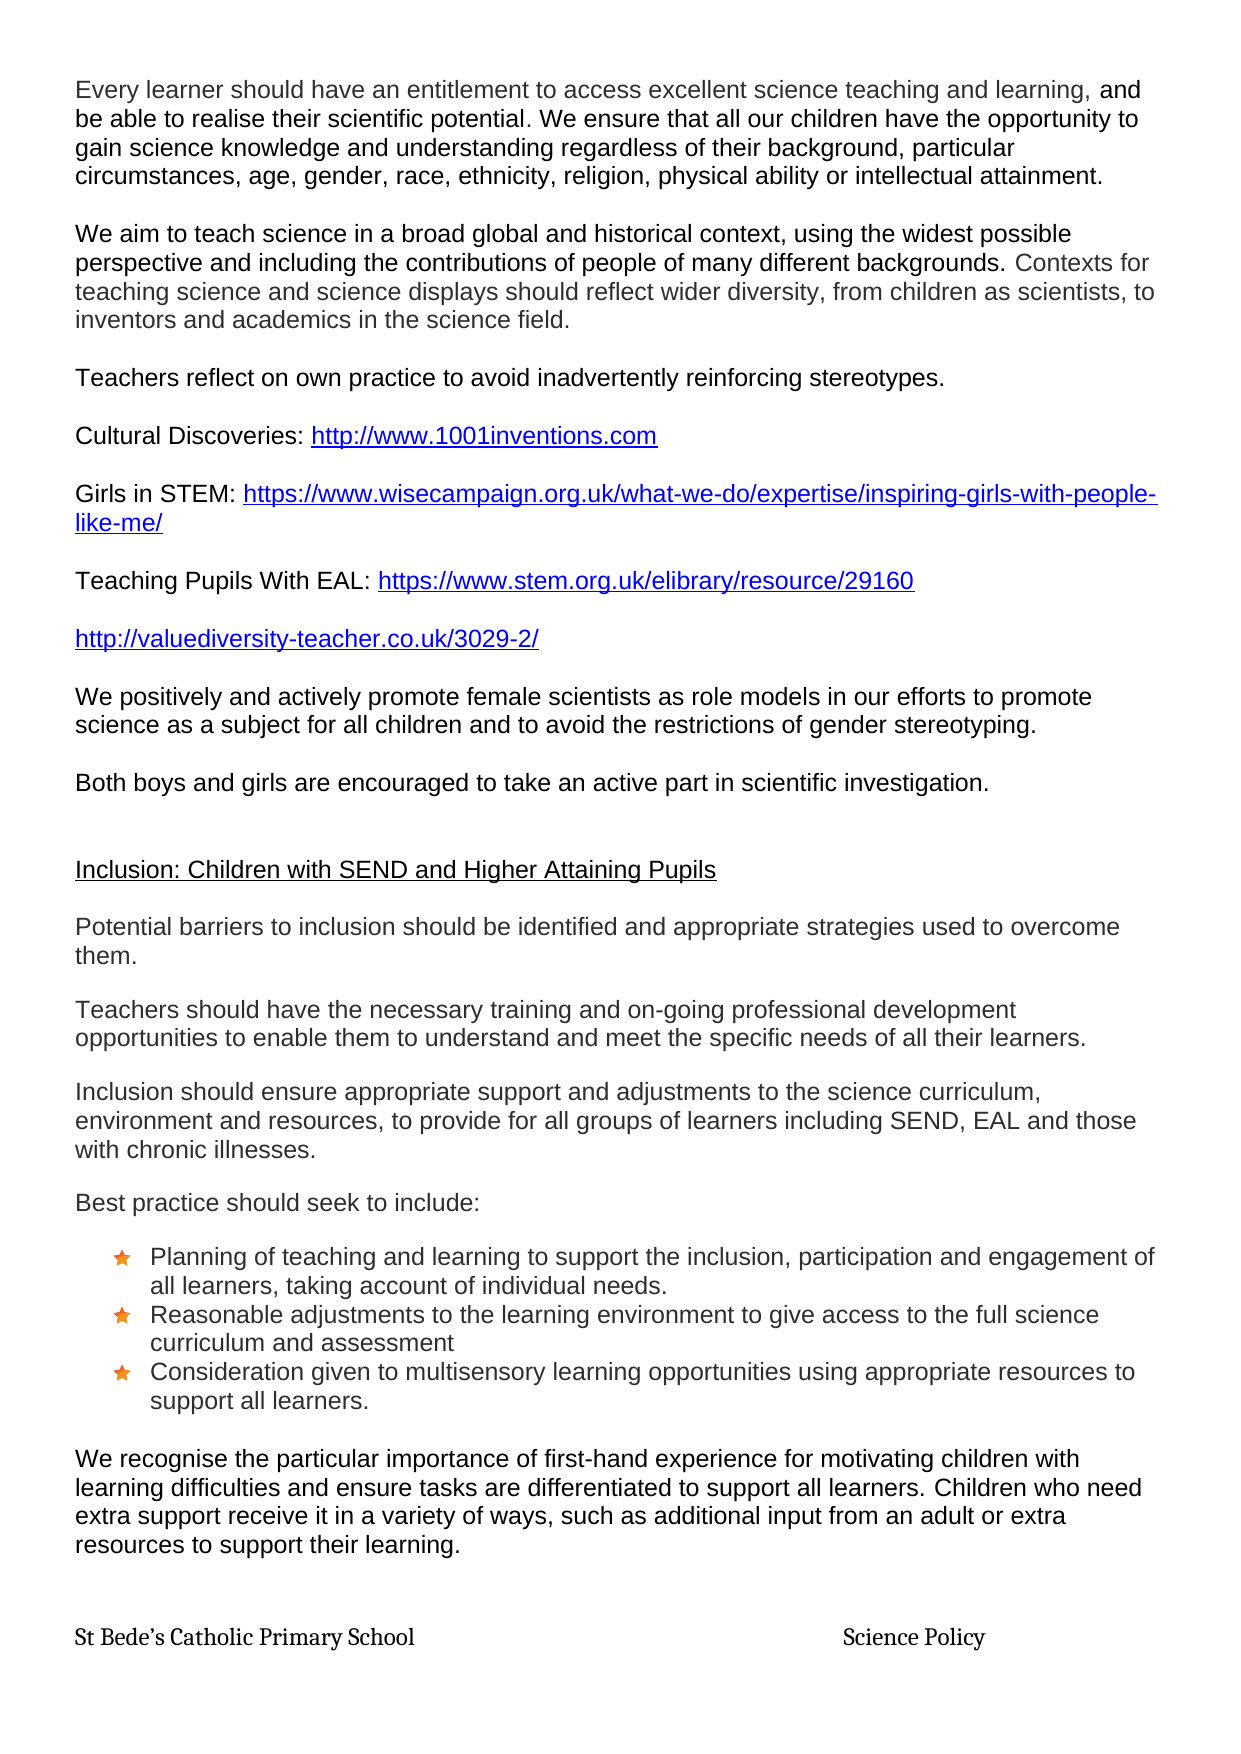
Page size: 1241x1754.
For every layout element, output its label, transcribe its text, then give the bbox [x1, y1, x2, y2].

text Every learner should have an entitlement to access excellent science teaching and learning, and be able to realise their scientific potential. We ensure that all our children have the opportunity to gain science knowledge and understanding regardless of their background, particular circumstances, age, gender, race, ethnicity, religion, physical ability or intellectual attainment. [75, 75, 1165, 190]
text We positively and actively promote female scientists as role models in our efforts to promote science as a subject for all children and to avoid the restrictions of gender stereotyping. [75, 682, 1165, 739]
picture [113, 1364, 131, 1381]
text We recognise the particular importance of first-hand experience for motivating children with learning difficulties and ensure tasks are differentiated to support all learners. Children who need extra support receive it in a variety of ways, such as additional input from an adult or extra resources to support their learning. [75, 1444, 1165, 1559]
text Inclusion: Children with SEND and Higher Attaining Pupils [75, 854, 1165, 883]
list Consideration given to multisensory learning opportunities using appropriate resources to support all learners. [112, 1357, 1165, 1414]
text Cultural Discoveries: http://www.1001inventions.com [75, 421, 1165, 450]
list Teachers should have the necessary training and on-going professional development opportunities to enable them to understand and meet the specific needs of all their learners. [75, 994, 1165, 1052]
list Planning of teaching and learning to support the inclusion, participation and engagement of all learners, taking account of individual needs. [112, 1242, 1165, 1299]
text Teachers reflect on own practice to avoid inadvertently reinforcing stereotypes. [75, 363, 1165, 392]
text Teaching Pupils With EAL: https://www.stem.org.uk/elibrary/resource/29160 [75, 566, 1165, 594]
text http://valuediversity-teacher.co.uk/3029-2/ [75, 624, 1165, 652]
text Both boys and girls are encouraged to take an active part in scientific investigation. [75, 768, 1165, 797]
picture [113, 1249, 131, 1266]
text We aim to teach science in a broad global and historical context, using the widest possible perspective and including the contributions of people of many different backgrounds. Contexts for teaching science and science displays should reflect wider diversity, from children as scientists, to inventors and academics in the science field. [75, 219, 1165, 334]
list Reasonable adjustments to the learning environment to give access to the full science curriculum and assessment [112, 1299, 1165, 1357]
picture [113, 1306, 131, 1324]
list Inclusion should ensure appropriate support and adjustments to the science curriculum, environment and resources, to provide for all groups of learners including SEND, EAL and those with chronic illnesses. [75, 1077, 1165, 1163]
text Girls in STEM: https://www.wisecampaign.org.uk/what-we-do/expertise/inspiring-girls-with-people-like-me/ [75, 479, 1165, 537]
list Best practice should seek to include: [75, 1188, 1165, 1217]
list Potential barriers to inclusion should be identified and appropriate strategies used to overcome them. [75, 912, 1165, 969]
